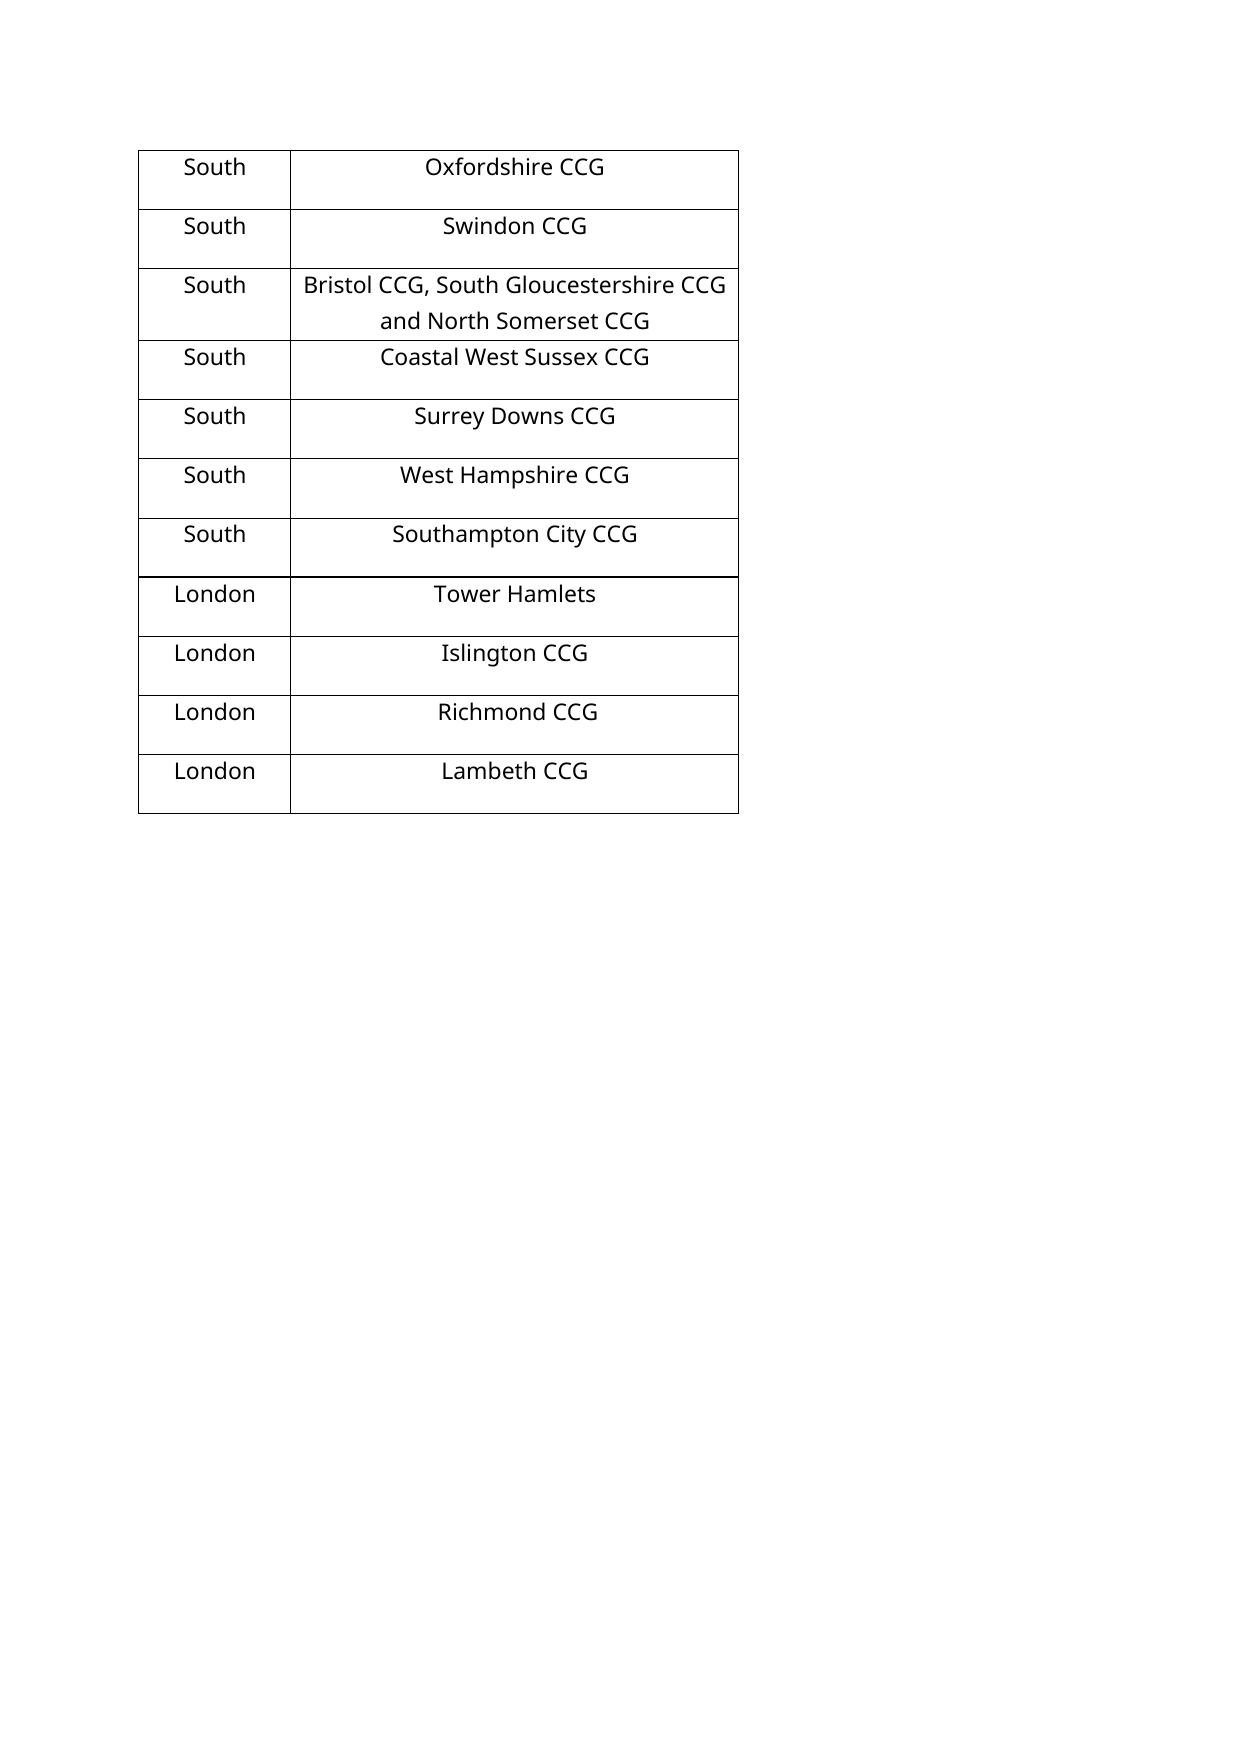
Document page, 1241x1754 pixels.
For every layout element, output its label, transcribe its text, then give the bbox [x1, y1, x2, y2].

table_cell Surrey Downs CCG [291, 400, 738, 458]
table_cell South [139, 400, 290, 458]
table_cell Southampton City CCG [291, 519, 738, 576]
table_cell Oxfordshire CCG [291, 151, 738, 209]
table_cell South [139, 341, 290, 399]
table_cell South [139, 210, 290, 268]
table_cell South [139, 269, 290, 340]
table_cell London [139, 755, 290, 813]
table_cell Lambeth CCG [291, 755, 738, 813]
table_cell Tower Hamlets [291, 578, 738, 636]
table_cell Bristol CCG, South Gloucestershire CCG and North Somerset CCG [291, 269, 738, 340]
table_cell South [139, 459, 290, 517]
table_cell London [139, 696, 290, 754]
table_cell Coastal West Sussex CCG [291, 341, 738, 399]
table_cell South [139, 519, 290, 576]
table_cell Islington CCG [291, 637, 738, 694]
table_cell South [139, 151, 290, 209]
table_cell Swindon CCG [291, 210, 738, 268]
table_cell London [139, 578, 290, 636]
table_cell London [139, 637, 290, 694]
table_cell West Hampshire CCG [291, 459, 738, 517]
table_cell Richmond CCG [291, 696, 738, 754]
